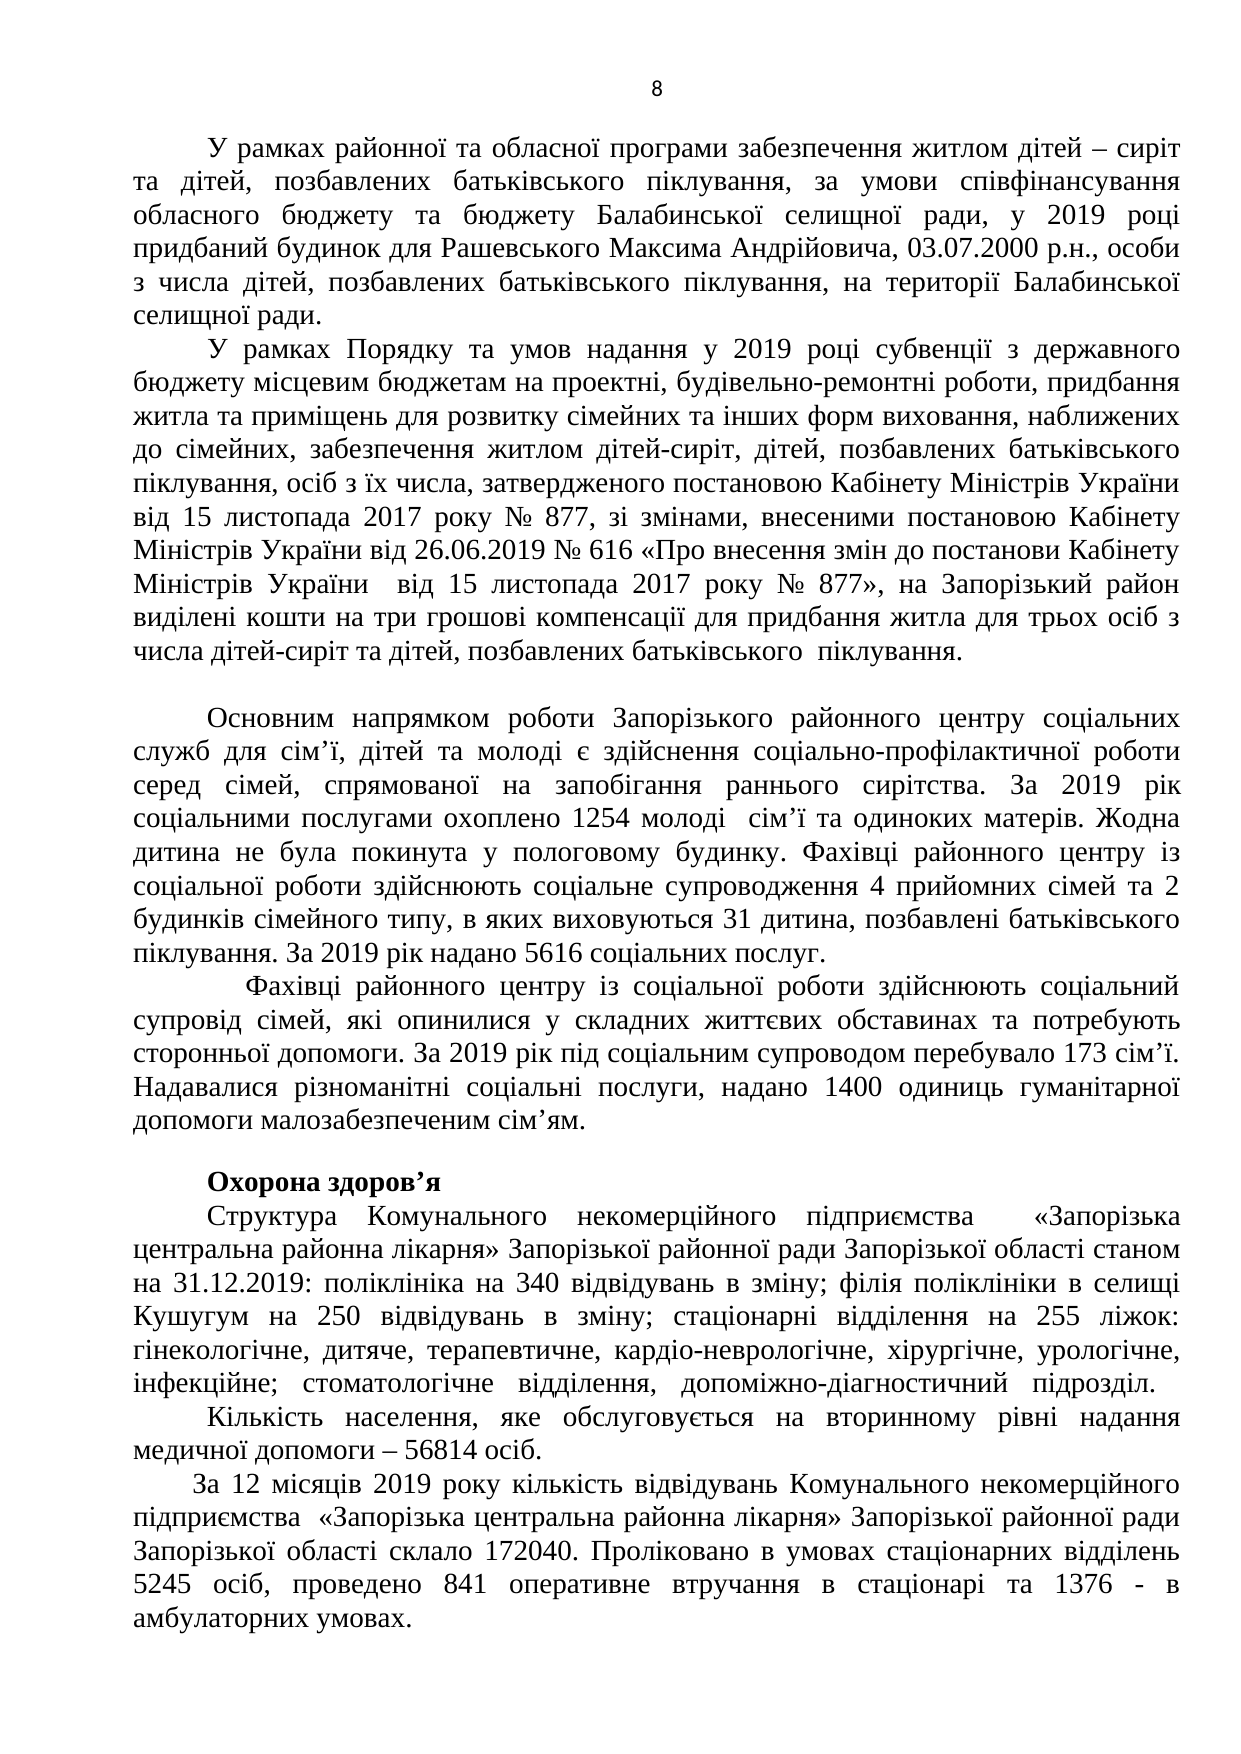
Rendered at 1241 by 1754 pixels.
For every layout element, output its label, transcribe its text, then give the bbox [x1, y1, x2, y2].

text У рамках районної та обласної програми забезпечення житлом дітей – сиріт та дітей, позбавлених батьківського піклування, за умови співфінансування обласного бюджету та бюджету Балабинської селищної ради, у 2019 році придбаний будинок для Рашевського Максима Андрійовича, 03.07.2000 р.н., особи з числа дітей, позбавлених батьківського піклування, на території Балабинської селищної ради. [133, 130, 1181, 331]
text Охорона здоров’я [133, 1164, 1181, 1198]
text Основним напрямком роботи Запорізького районного центру соціальних служб для сім’ї, дітей та молоді є здійснення соціально-профілактичної роботи серед сімей, спрямованої на запобігання раннього сирітства. За 2019 рік соціальними послугами охоплено 1254 молоді сім’ї та одиноких матерів. Жодна дитина не була покинута у пологовому будинку. Фахівці районного центру із соціальної роботи здійснюють соціальне супроводження 4 прийомних сімей та 2 будинків сімейного типу, в яких виховуються 31 дитина, позбавлені батьківського піклування. За 2019 рік надано 5616 соціальних послуг. [133, 700, 1181, 968]
text Фахівці районного центру із соціальної роботи здійснюють соціальний супровід сімей, які опинилися у складних життєвих обставинах та потребують сторонньої допомоги. За 2019 рік під соціальним супроводом перебувало 173 сім’ї. Надавалися різноманітні соціальні послуги, надано 1400 одиниць гуманітарної допомоги малозабезпеченим сім’ям. [133, 968, 1181, 1136]
text У рамках Порядку та умов надання у 2019 році субвенції з державного бюджету місцевим бюджетам на проектні, будівельно-ремонтні роботи, придбання житла та приміщень для розвитку сімейних та інших форм виховання, наближених до сімейних, забезпечення житлом дітей-сиріт, дітей, позбавлених батьківського піклування, осіб з їх числа, затвердженого постановою Кабінету Міністрів України від 15 листопада 2017 року № 877, зі змінами, внесеними постановою Кабінету Міністрів України від 26.06.2019 № 616 «Про внесення змін до постанови Кабінету Міністрів України від 15 листопада 2017 року № 877», на Запорізький район виділені кошти на три грошові компенсації для придбання житла для трьох осіб з числа дітей-сиріт та дітей, позбавлених батьківського піклування. [133, 331, 1181, 666]
text Структура Комунального некомерційного підприємства «Запорізька центральна районна лікарня» Запорізької районної ради Запорізької області станом на 31.12.2019: поліклініка на 340 відвідувань в зміну; філія поліклініки в селищі Кушугум на 250 відвідувань в зміну; стаціонарні відділення на 255 ліжок: гінекологічне, дитяче, терапевтичне, кардіо-неврологічне, хірургічне, урологічне, інфекційне; стоматологічне відділення, допоміжно-діагностичний підрозділ. Кількість населення, яке обслуговується на вторинному рівні надання медичної допомоги – 56814 осіб. [133, 1198, 1181, 1466]
text За 12 місяців 2019 року кількість відвідувань Комунального некомерційного підприємства «Запорізька центральна районна лікарня» Запорізької районної ради Запорізької області склало 172040. Проліковано в умовах стаціонарних відділень 5245 осіб, проведено 841 оперативне втручання в стаціонарі та 1376 - в амбулаторних умовах. [133, 1466, 1181, 1634]
